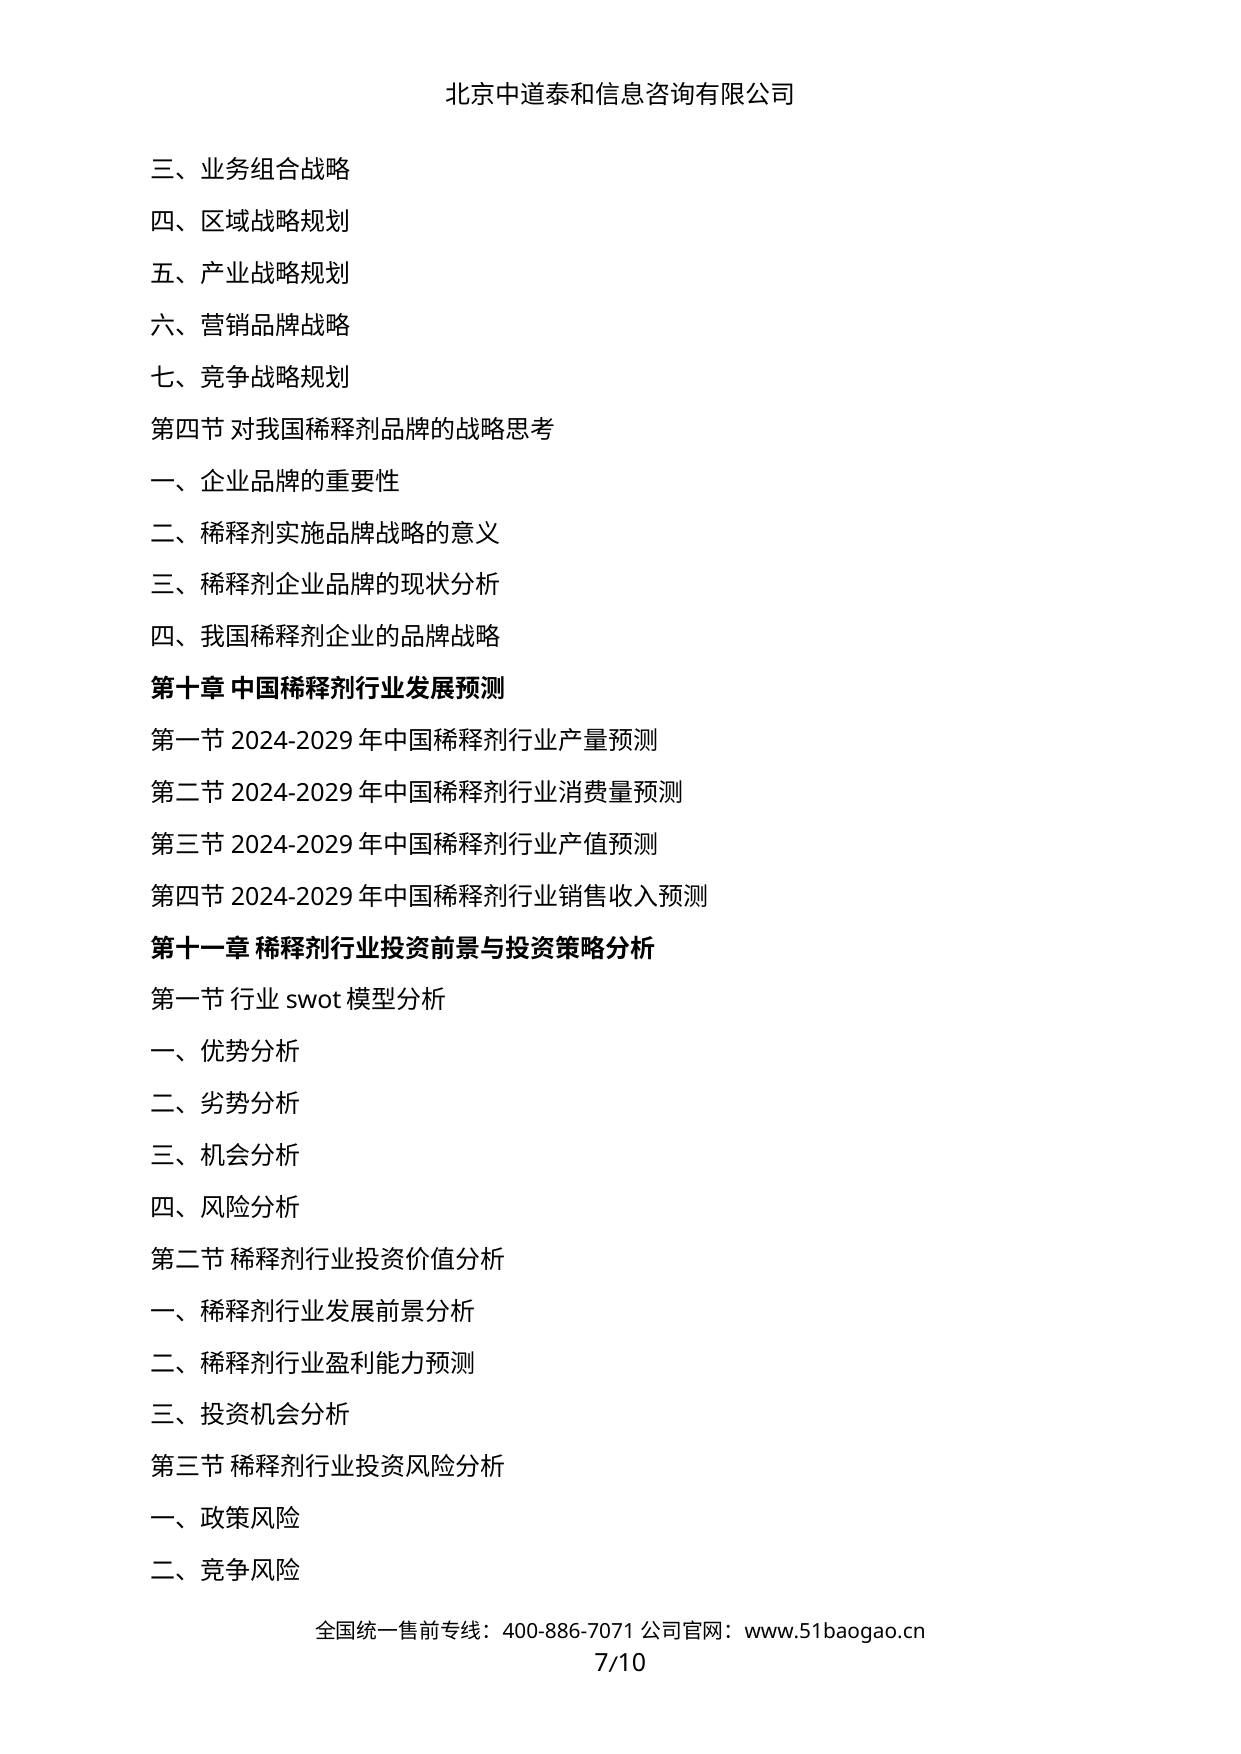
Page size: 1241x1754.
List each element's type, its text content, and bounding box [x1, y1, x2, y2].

text 第十一章 稀释剂行业投资前景与投资策略分析 [150, 928, 1090, 964]
text 第三节 2024-2029年中国稀释剂行业产值预测 [150, 824, 1090, 861]
text 一、优势分析 [150, 1032, 1090, 1068]
text 第一节 2024-2029年中国稀释剂行业产量预测 [150, 721, 1090, 757]
text 四、区域战略规划 [150, 202, 1090, 238]
text 三、投资机会分析 [150, 1395, 1090, 1431]
text 一、政策风险 [150, 1499, 1090, 1535]
text 四、风险分析 [150, 1187, 1090, 1224]
text 二、劣势分析 [150, 1084, 1090, 1120]
text 五、产业战略规划 [150, 254, 1090, 290]
text 二、稀释剂实施品牌战略的意义 [150, 513, 1090, 549]
text 第二节 稀释剂行业投资价值分析 [150, 1239, 1090, 1276]
text 三、业务组合战略 [150, 150, 1090, 186]
text 一、稀释剂行业发展前景分析 [150, 1291, 1090, 1327]
text 七、竞争战略规划 [150, 357, 1090, 394]
text 第一节 行业swot模型分析 [150, 980, 1090, 1016]
text 第四节 2024-2029年中国稀释剂行业销售收入预测 [150, 876, 1090, 912]
text 第三节 稀释剂行业投资风险分析 [150, 1447, 1090, 1483]
text 三、机会分析 [150, 1136, 1090, 1172]
text 三、稀释剂企业品牌的现状分析 [150, 565, 1090, 601]
text 六、营销品牌战略 [150, 306, 1090, 342]
text 第十章 中国稀释剂行业发展预测 [150, 669, 1090, 705]
text 二、稀释剂行业盈利能力预测 [150, 1343, 1090, 1379]
text 第四节 对我国稀释剂品牌的战略思考 [150, 409, 1090, 446]
text 第二节 2024-2029年中国稀释剂行业消费量预测 [150, 772, 1090, 809]
text 二、竞争风险 [150, 1551, 1090, 1587]
text 四、我国稀释剂企业的品牌战略 [150, 617, 1090, 653]
text 一、企业品牌的重要性 [150, 461, 1090, 497]
